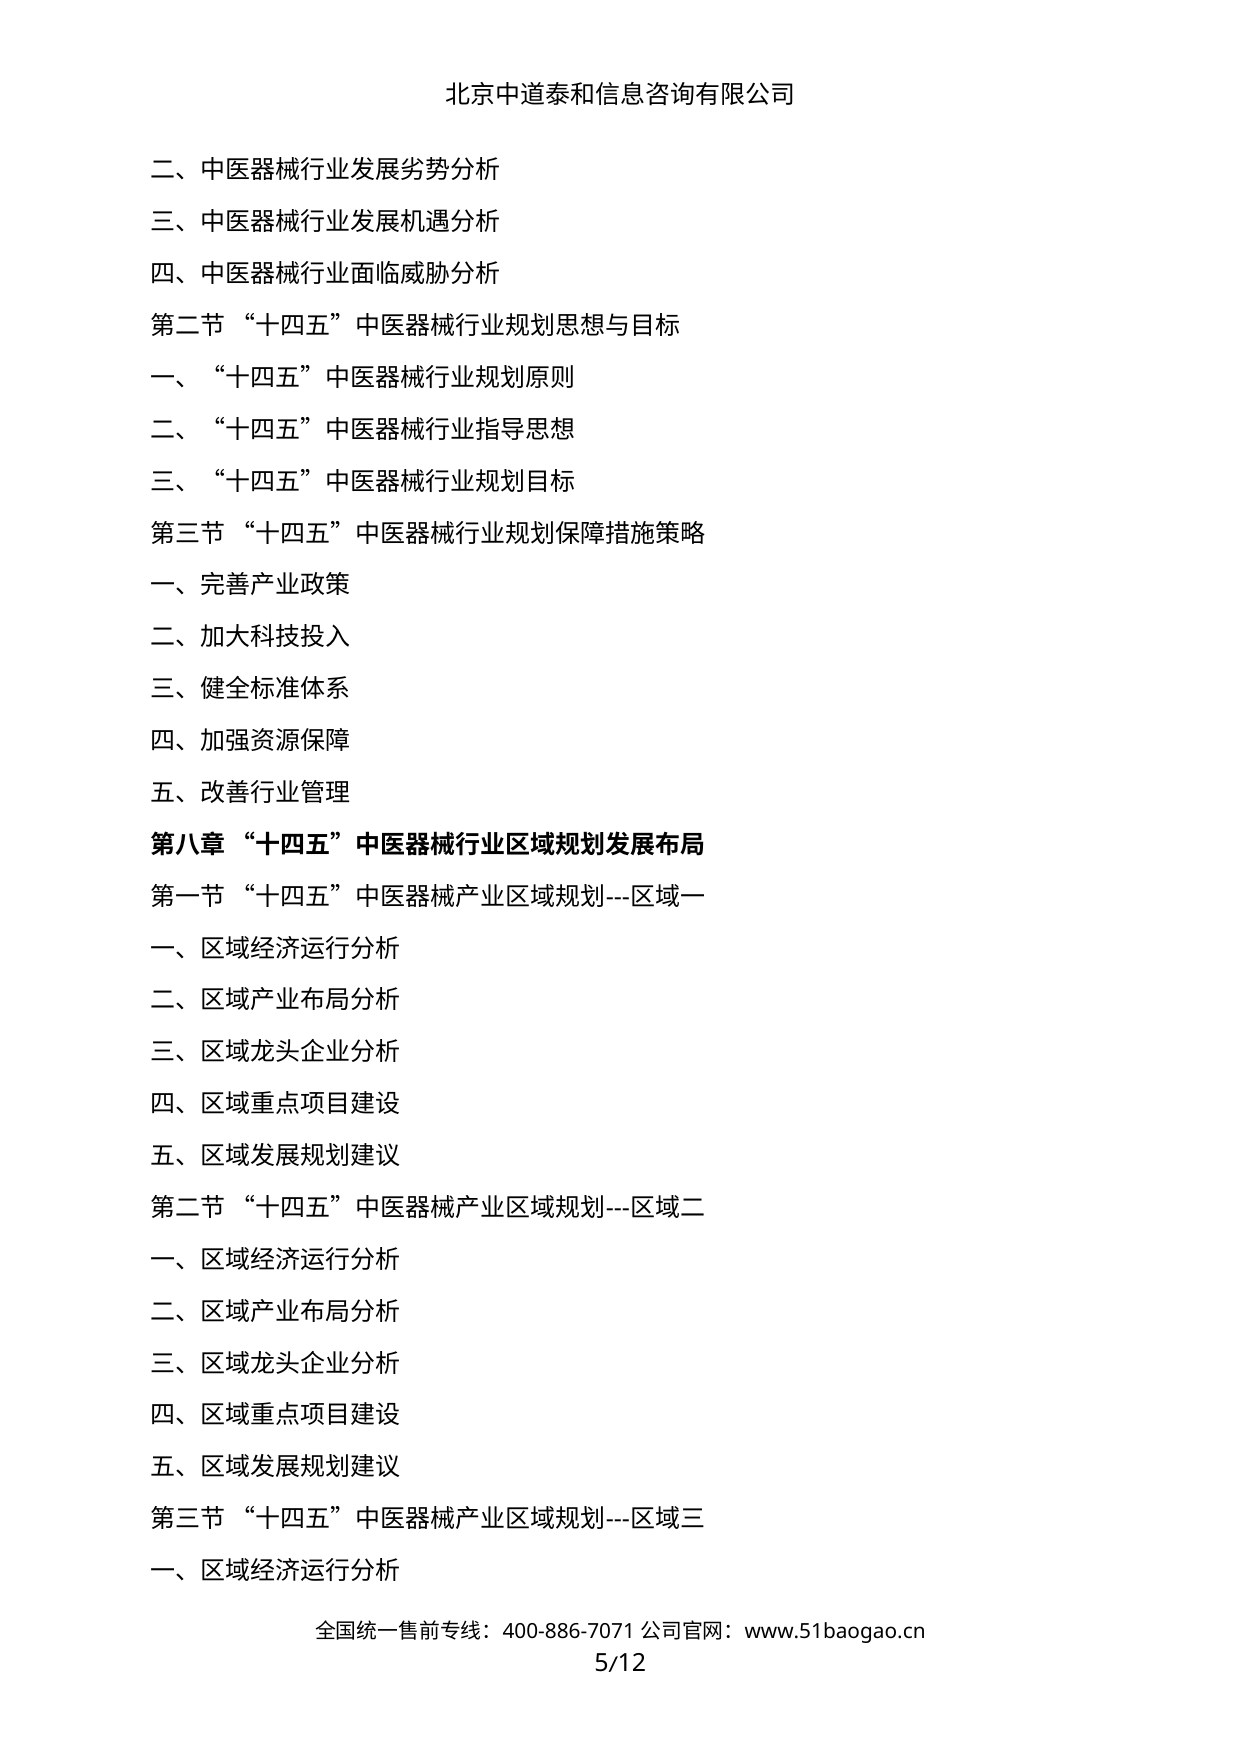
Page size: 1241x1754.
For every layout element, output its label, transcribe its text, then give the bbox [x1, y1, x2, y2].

text 三、中医器械行业发展机遇分析 [150, 202, 1090, 238]
text 第三节 “十四五”中医器械产业区域规划---区域三 [150, 1499, 1090, 1535]
text 一、“十四五”中医器械行业规划原则 [150, 357, 1090, 394]
text 三、“十四五”中医器械行业规划目标 [150, 461, 1090, 497]
text 五、改善行业管理 [150, 772, 1090, 809]
text 三、区域龙头企业分析 [150, 1343, 1090, 1379]
text 第八章 “十四五”中医器械行业区域规划发展布局 [150, 824, 1090, 861]
text 二、区域产业布局分析 [150, 1291, 1090, 1327]
text 第三节 “十四五”中医器械行业规划保障措施策略 [150, 513, 1090, 549]
text 三、健全标准体系 [150, 669, 1090, 705]
text 第二节 “十四五”中医器械行业规划思想与目标 [150, 306, 1090, 342]
text 二、区域产业布局分析 [150, 980, 1090, 1016]
text 第一节 “十四五”中医器械产业区域规划---区域一 [150, 876, 1090, 912]
text 二、中医器械行业发展劣势分析 [150, 150, 1090, 186]
text 第二节 “十四五”中医器械产业区域规划---区域二 [150, 1187, 1090, 1224]
text 五、区域发展规划建议 [150, 1447, 1090, 1483]
text 一、区域经济运行分析 [150, 928, 1090, 964]
text 四、中医器械行业面临威胁分析 [150, 254, 1090, 290]
text 二、“十四五”中医器械行业指导思想 [150, 409, 1090, 446]
text 四、区域重点项目建设 [150, 1395, 1090, 1431]
text 四、区域重点项目建设 [150, 1084, 1090, 1120]
text 二、加大科技投入 [150, 617, 1090, 653]
text 四、加强资源保障 [150, 721, 1090, 757]
text 一、完善产业政策 [150, 565, 1090, 601]
text 五、区域发展规划建议 [150, 1136, 1090, 1172]
text 一、区域经济运行分析 [150, 1239, 1090, 1276]
text 一、区域经济运行分析 [150, 1551, 1090, 1587]
text 三、区域龙头企业分析 [150, 1032, 1090, 1068]
